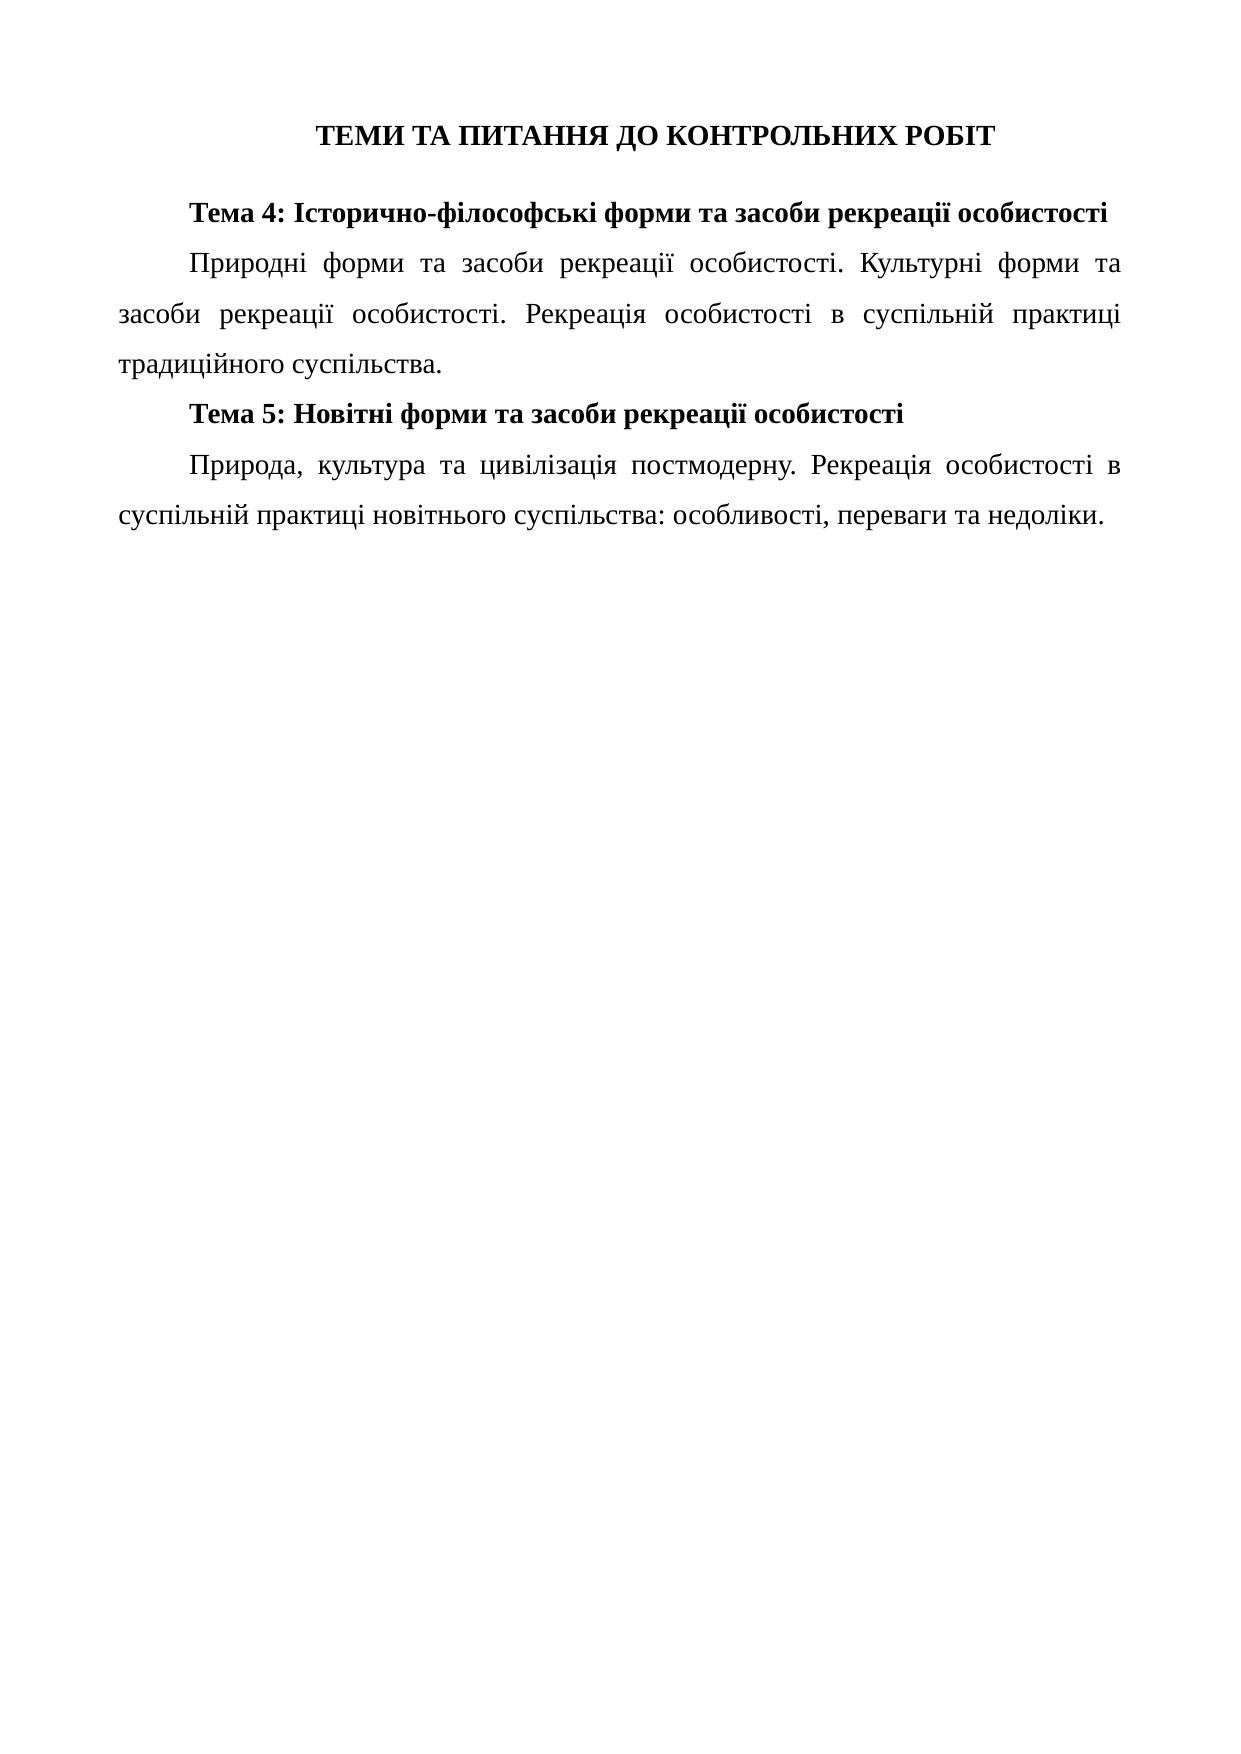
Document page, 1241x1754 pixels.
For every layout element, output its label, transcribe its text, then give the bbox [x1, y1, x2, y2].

text Природа, культура та цивілізація постмодерну. Рекреація особистості в суспільній практиці новітнього суспільства: особливості, переваги та недоліки. [118, 447, 1122, 531]
text Тема 5: Новітні форми та засоби рекреації особистості [118, 396, 1122, 430]
text ТЕМИ ТА ПИТАННЯ ДО КОНТРОЛЬНИХ РОБІТ [118, 118, 1122, 152]
text Тема 4: Історично-філософські форми та засоби рекреації особистості [118, 195, 1122, 229]
text Природні форми та засоби рекреації особистості. Культурні форми та засоби рекреації особистості. Рекреація особистості в суспільній практиці традиційного суспільства. [118, 246, 1122, 380]
